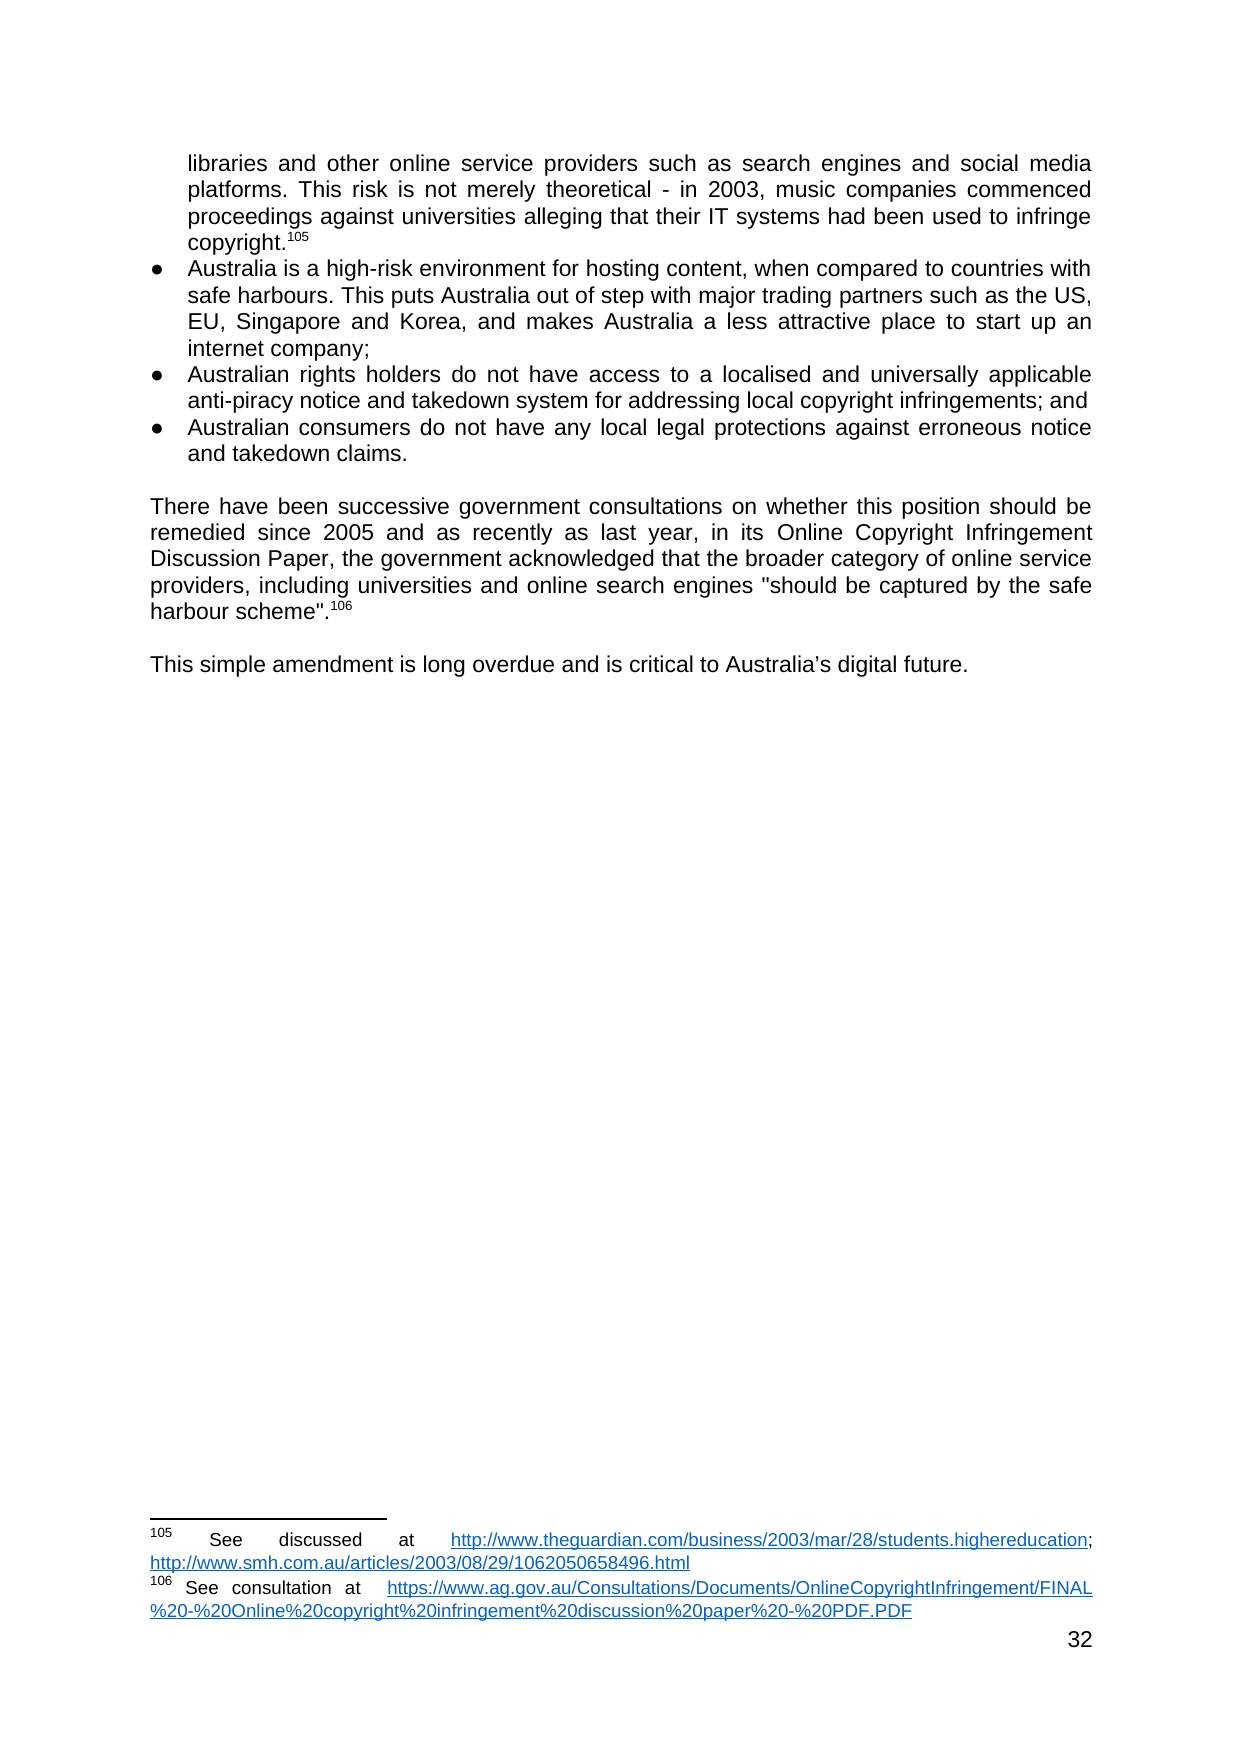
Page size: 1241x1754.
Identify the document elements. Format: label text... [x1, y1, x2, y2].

list Australia is a high-risk environment for hosting content, when compared to countries with safe harbours. This puts Australia out of step with major trading partners such as the US, EU, Singapore and Korea, and makes Australia a less attractive place to start up an internet company; [150, 255, 1093, 361]
list Australian rights holders do not have access to a localised and universally applicable anti-piracy notice and takedown system for addressing local copyright infringements; and [150, 361, 1093, 413]
text This simple amendment is long overdue and is critical to Australia’s digital future. [150, 651, 1093, 677]
text There have been successive government consultations on whether this position should be remedied since 2005 and as recently as last year, in its Online Copyright Infringement Discussion Paper, the government acknowledged that the broader category of online service providers, including universities and online search engines "should be captured by the safe harbour scheme". [150, 493, 1093, 624]
list Australian consumers do not have any local legal protections against erroneous notice and takedown claims. [150, 413, 1093, 466]
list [150, 150, 1093, 255]
